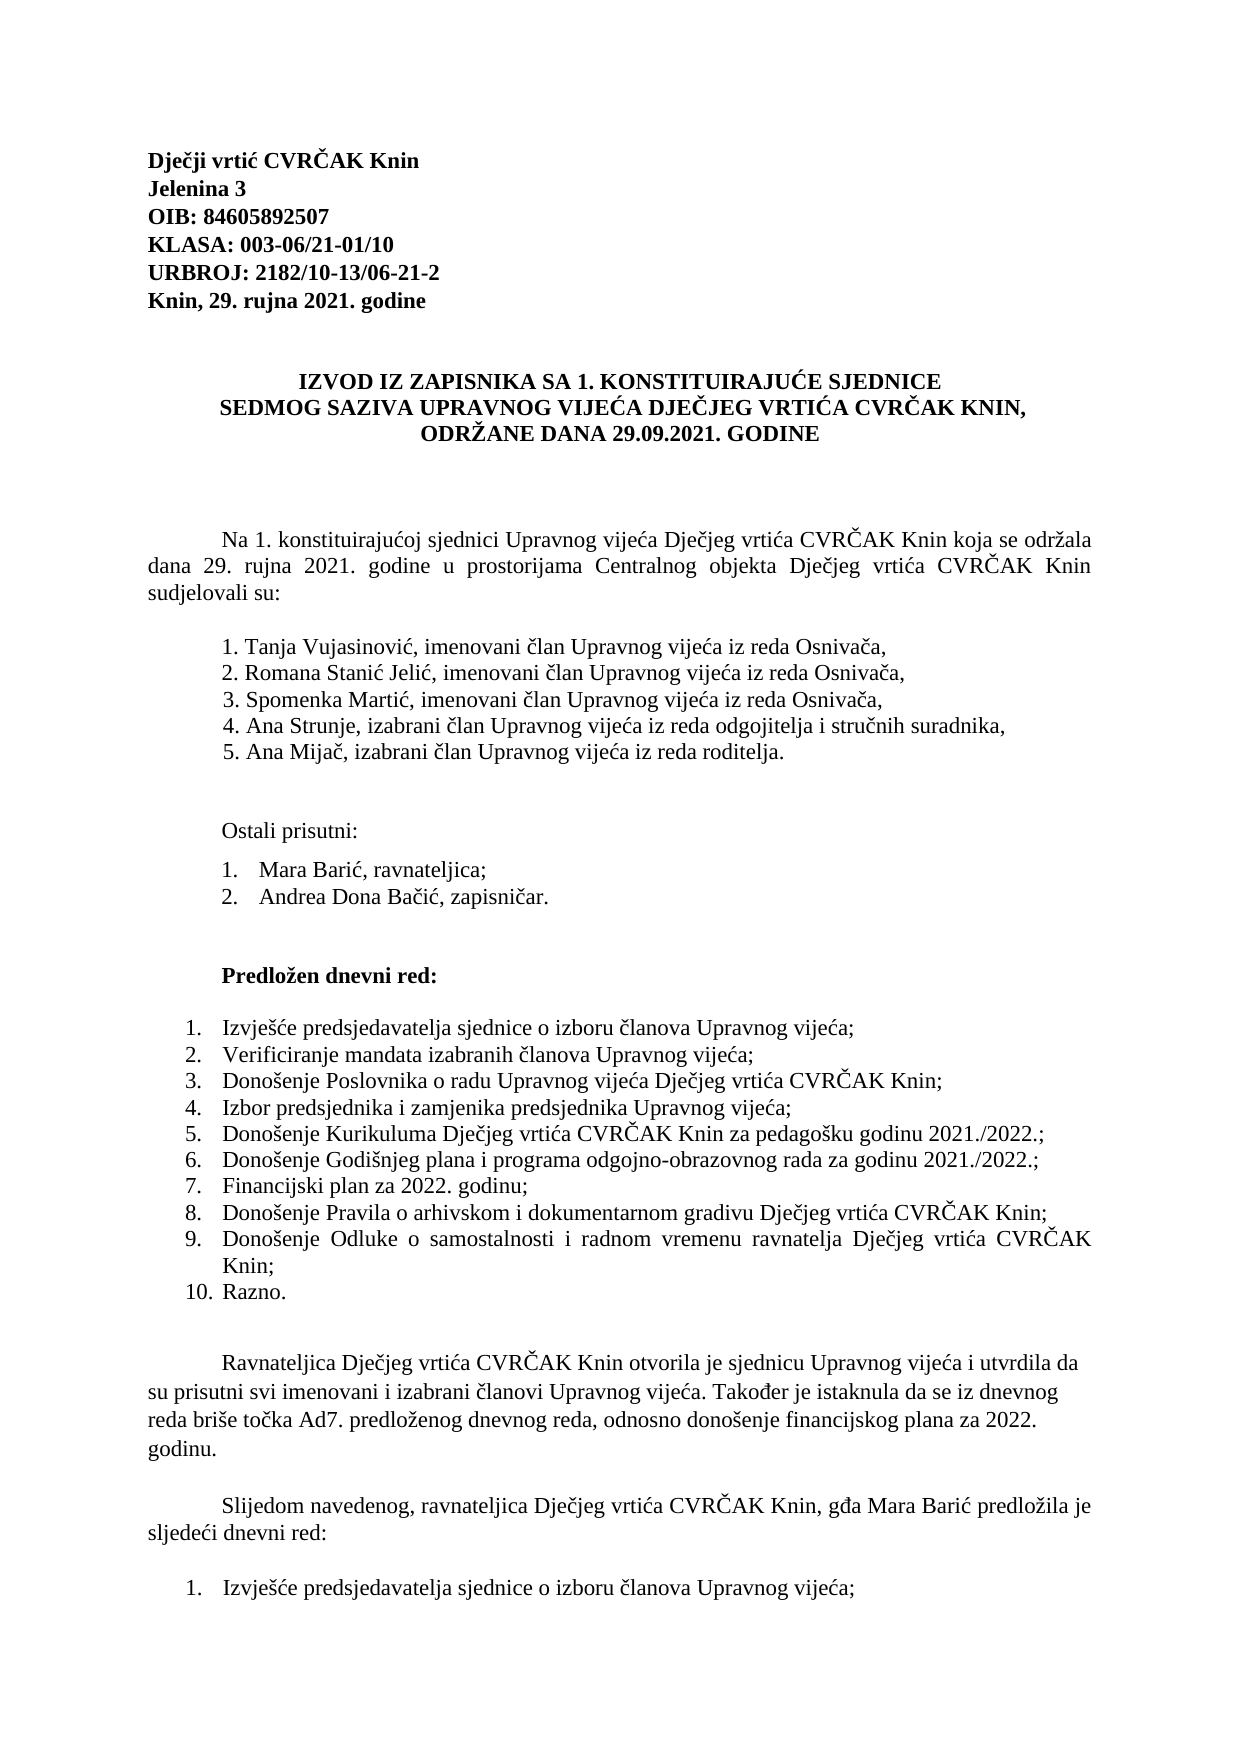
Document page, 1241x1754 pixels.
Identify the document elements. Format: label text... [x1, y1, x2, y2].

text URBROJ: 2182/10-13/06-21-2 [148, 259, 1093, 286]
text Ostali prisutni: [148, 817, 1093, 844]
text OIB: 84605892507 [148, 203, 1093, 230]
list Andrea Dona Bačić, zapisničar. [221, 883, 1093, 909]
list Izvješće predsjedavatelja sjednice o izboru članova Upravnog vijeća; [185, 1574, 1093, 1601]
text Dječji vrtić CVRČAK Knin [148, 148, 1093, 174]
text Jelenina 3 [148, 176, 1093, 202]
list Donošenje Poslovnika o radu Upravnog vijeća Dječjeg vrtića CVRČAK Knin; [185, 1067, 1093, 1093]
list Donošenje Pravila o arhivskom i dokumentarnom gradivu Dječjeg vrtića CVRČAK Knin; [185, 1199, 1093, 1225]
list Donošenje Godišnjeg plana i programa odgojno-obrazovnog rada za godinu 2021./2022.; [185, 1146, 1093, 1173]
text SEDMOG SAZIVA UPRAVNOG VIJEĆA DJEČJEG VRTIĆA CVRČAK KNIN, [148, 394, 1093, 421]
list Donošenje Odluke o samostalnosti i radnom vremenu ravnatelja Dječjeg vrtića CVRČAK Knin; [185, 1225, 1093, 1278]
list Donošenje Kurikuluma Dječjeg vrtića CVRČAK Knin za pedagošku godinu 2021./2022.; [185, 1120, 1093, 1146]
text ODRŽANE DANA 29.09.2021. GODINE [148, 421, 1093, 447]
text Predložen dnevni red: [148, 962, 1093, 988]
text Na 1. konstituirajućoj sjednici Upravnog vijeća Dječjeg vrtića CVRČAK Knin koja se održala dana 29. rujna 2021. godine u prostorijama Centralnog objekta Dječjeg vrtića CVRČAK Knin sudjelovali su: [148, 526, 1093, 605]
list Financijski plan za 2022. godinu; [185, 1173, 1093, 1199]
text KLASA: 003-06/21-01/10 [148, 231, 1093, 258]
text 2. Romana Stanić Jelić, imenovani član Upravnog vijeća iz reda Osnivača, [148, 659, 1093, 686]
text 5. Ana Mijač, izabrani član Upravnog vijeća iz reda roditelja. [223, 738, 1093, 765]
text Ravnateljica Dječjeg vrtića CVRČAK Knin otvorila je sjednicu Upravnog vijeća i utvrdila da su prisutni svi imenovani i izabrani članovi Upravnog vijeća. Također je istaknula da se iz dnevnog reda briše točka Ad7. predloženog dnevnog reda, odnosno donošenje financijskog plana za 2022. godinu. [148, 1349, 1093, 1461]
list Verificiranje mandata izabranih članova Upravnog vijeća; [185, 1041, 1093, 1067]
text 3. Spomenka Martić, imenovani član Upravnog vijeća iz reda Osnivača, [223, 686, 1093, 712]
text 1. Tanja Vujasinović, imenovani član Upravnog vijeća iz reda Osnivača, [148, 633, 1093, 659]
list Razno. [185, 1278, 1093, 1304]
list Izbor predsjednika i zamjenika predsjednika Upravnog vijeća; [185, 1093, 1093, 1120]
list Mara Barić, ravnateljica; [221, 856, 1093, 883]
text Knin, 29. rujna 2021. godine [148, 287, 1093, 313]
text Slijedom navedenog, ravnateljica Dječjeg vrtića CVRČAK Knin, gđa Mara Barić predložila je sljedeći dnevni red: [148, 1492, 1093, 1545]
list Izvješće predsjedavatelja sjednice o izboru članova Upravnog vijeća; [185, 1014, 1093, 1041]
text 4. Ana Strunje, izabrani član Upravnog vijeća iz reda odgojitelja i stručnih suradnika, [223, 712, 1093, 738]
text IZVOD IZ ZAPISNIKA SA 1. KONSTITUIRAJUĆE SJEDNICE [148, 368, 1093, 394]
